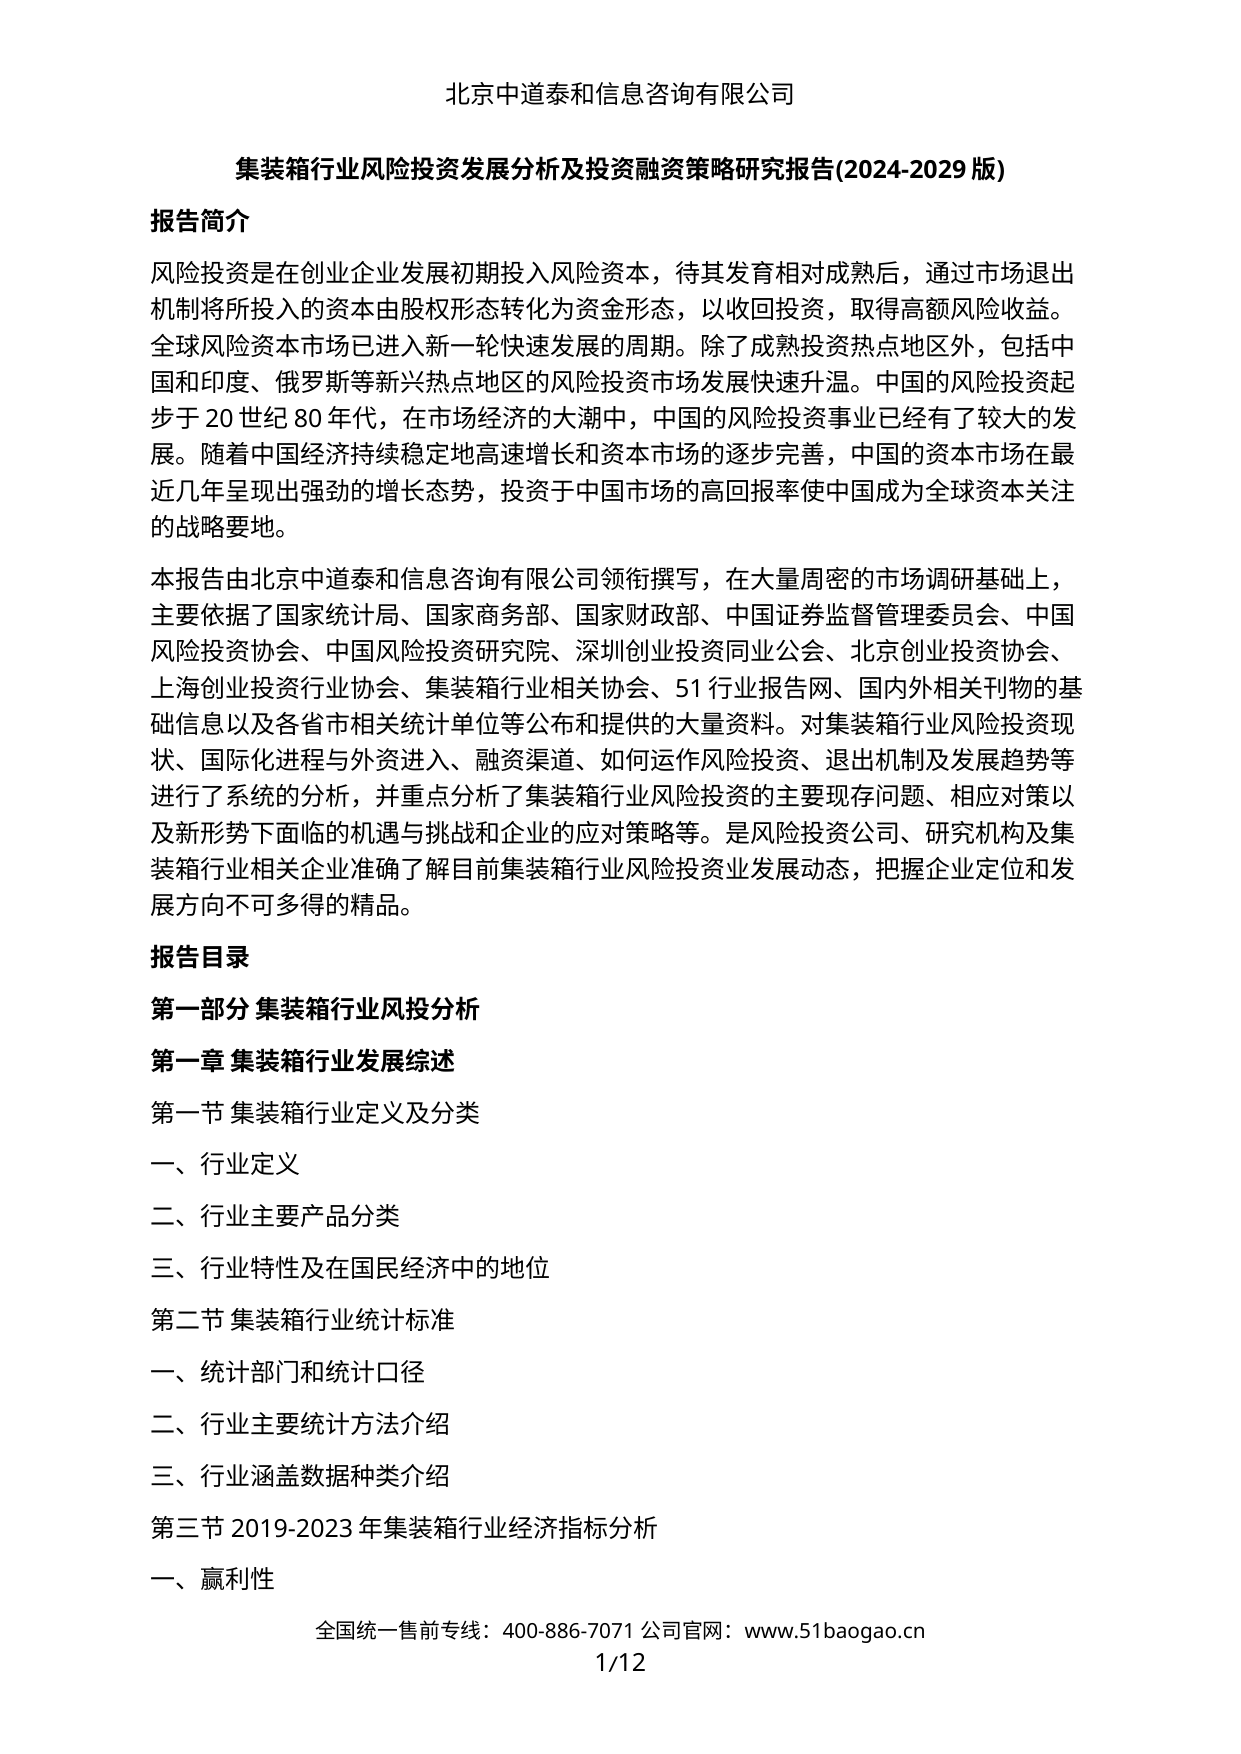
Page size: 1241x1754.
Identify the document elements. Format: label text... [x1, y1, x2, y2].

text 报告目录 [150, 937, 1090, 974]
text 二、行业主要统计方法介绍 [150, 1404, 1090, 1441]
text 报告简介 [150, 202, 1090, 238]
text 一、行业定义 [150, 1145, 1090, 1181]
text 三、行业特性及在国民经济中的地位 [150, 1249, 1090, 1285]
text 第一部分 集装箱行业风投分析 [150, 989, 1090, 1026]
text 一、统计部门和统计口径 [150, 1352, 1090, 1389]
text 第三节 2019-2023年集装箱行业经济指标分析 [150, 1508, 1090, 1544]
text 本报告由北京中道泰和信息咨询有限公司领衔撰写，在大量周密的市场调研基础上，主要依据了国家统计局、国家商务部、国家财政部、中国证券监督管理委员会、中国风险投资协会、中国风险投资研究院、深圳创业投资同业公会、北京创业投资协会、上海创业投资行业协会、集装箱行业相关协会、51行业报告网、国内外相关刊物的基础信息以及各省市相关统计单位等公布和提供的大量资料。对集装箱行业风险投资现状、国际化进程与外资进入、融资渠道、如何运作风险投资、退出机制及发展趋势等进行了系统的分析，并重点分析了集装箱行业风险投资的主要现存问题、相应对策以及新形势下面临的机遇与挑战和企业的应对策略等。是风险投资公司、研究机构及集装箱行业相关企业准确了解目前集装箱行业风险投资业发展动态，把握企业定位和发展方向不可多得的精品。 [150, 559, 1090, 922]
text 三、行业涵盖数据种类介绍 [150, 1456, 1090, 1492]
text 二、行业主要产品分类 [150, 1197, 1090, 1233]
text 风险投资是在创业企业发展初期投入风险资本，待其发育相对成熟后，通过市场退出机制将所投入的资本由股权形态转化为资金形态，以收回投资，取得高额风险收益。全球风险资本市场已进入新一轮快速发展的周期。除了成熟投资热点地区外，包括中国和印度、俄罗斯等新兴热点地区的风险投资市场发展快速升温。中国的风险投资起步于20世纪80年代，在市场经济的大潮中，中国的风险投资事业已经有了较大的发展。随着中国经济持续稳定地高速增长和资本市场的逐步完善，中国的资本市场在最近几年呈现出强劲的增长态势，投资于中国市场的高回报率使中国成为全球资本关注的战略要地。 [150, 254, 1090, 544]
text 集装箱行业风险投资发展分析及投资融资策略研究报告(2024-2029版) [150, 150, 1090, 186]
text 一、赢利性 [150, 1560, 1090, 1596]
text 第一章 集装箱行业发展综述 [150, 1041, 1090, 1077]
text 第一节 集装箱行业定义及分类 [150, 1093, 1090, 1129]
text 第二节 集装箱行业统计标准 [150, 1301, 1090, 1337]
